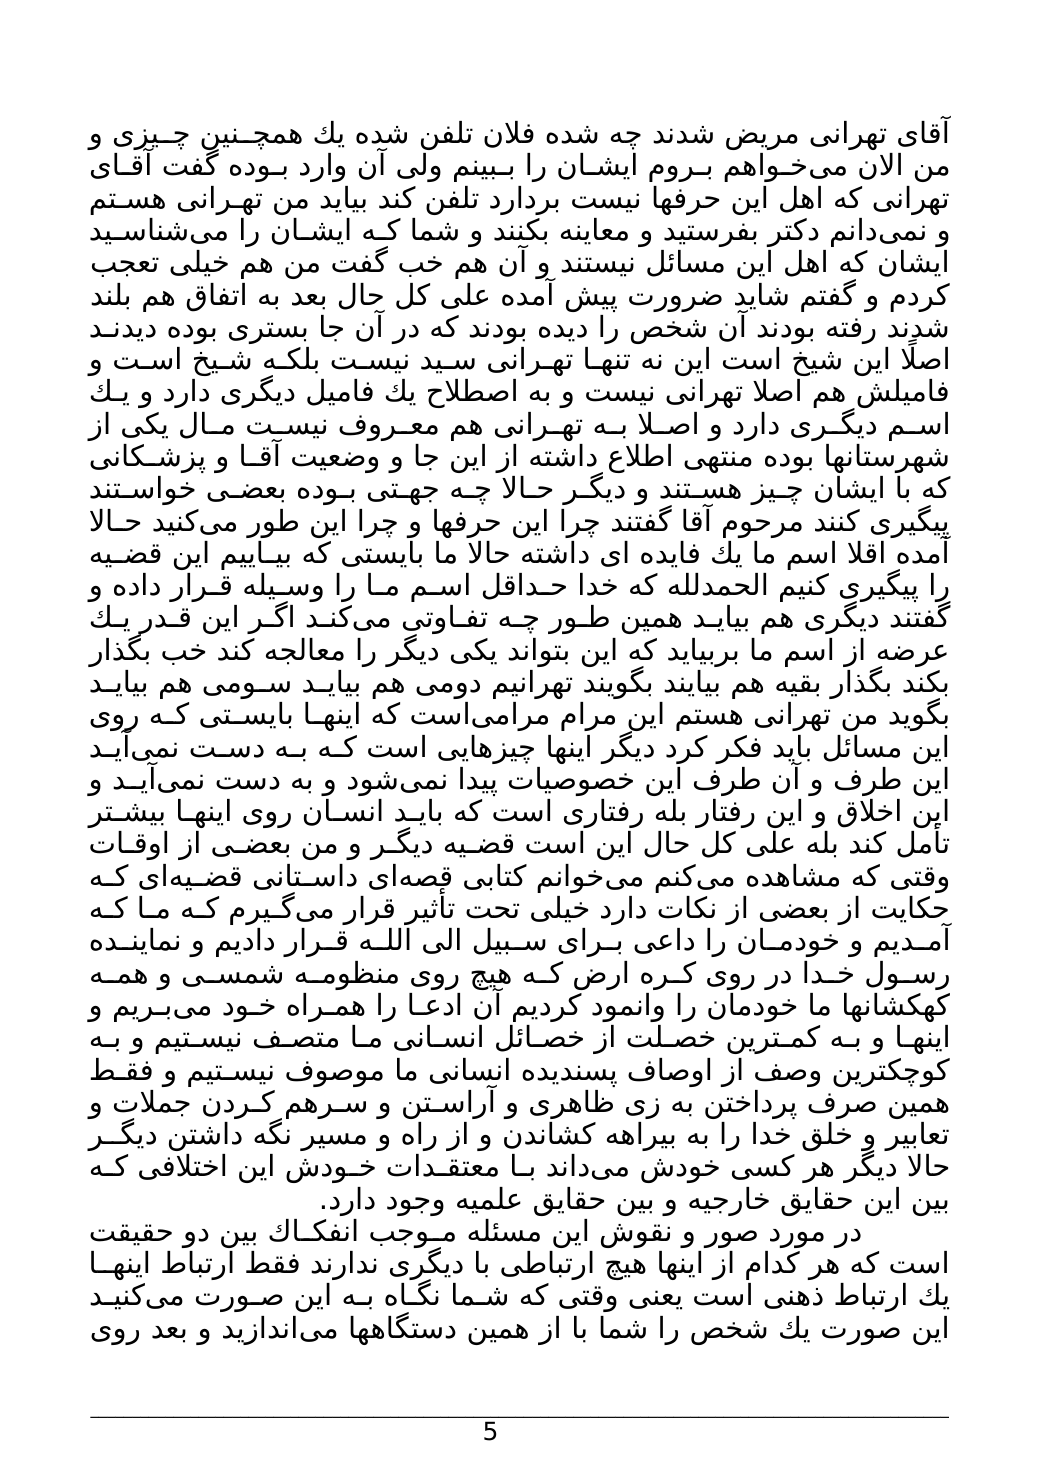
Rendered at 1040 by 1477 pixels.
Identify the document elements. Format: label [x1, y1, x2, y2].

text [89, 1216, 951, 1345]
text [89, 118, 951, 1216]
